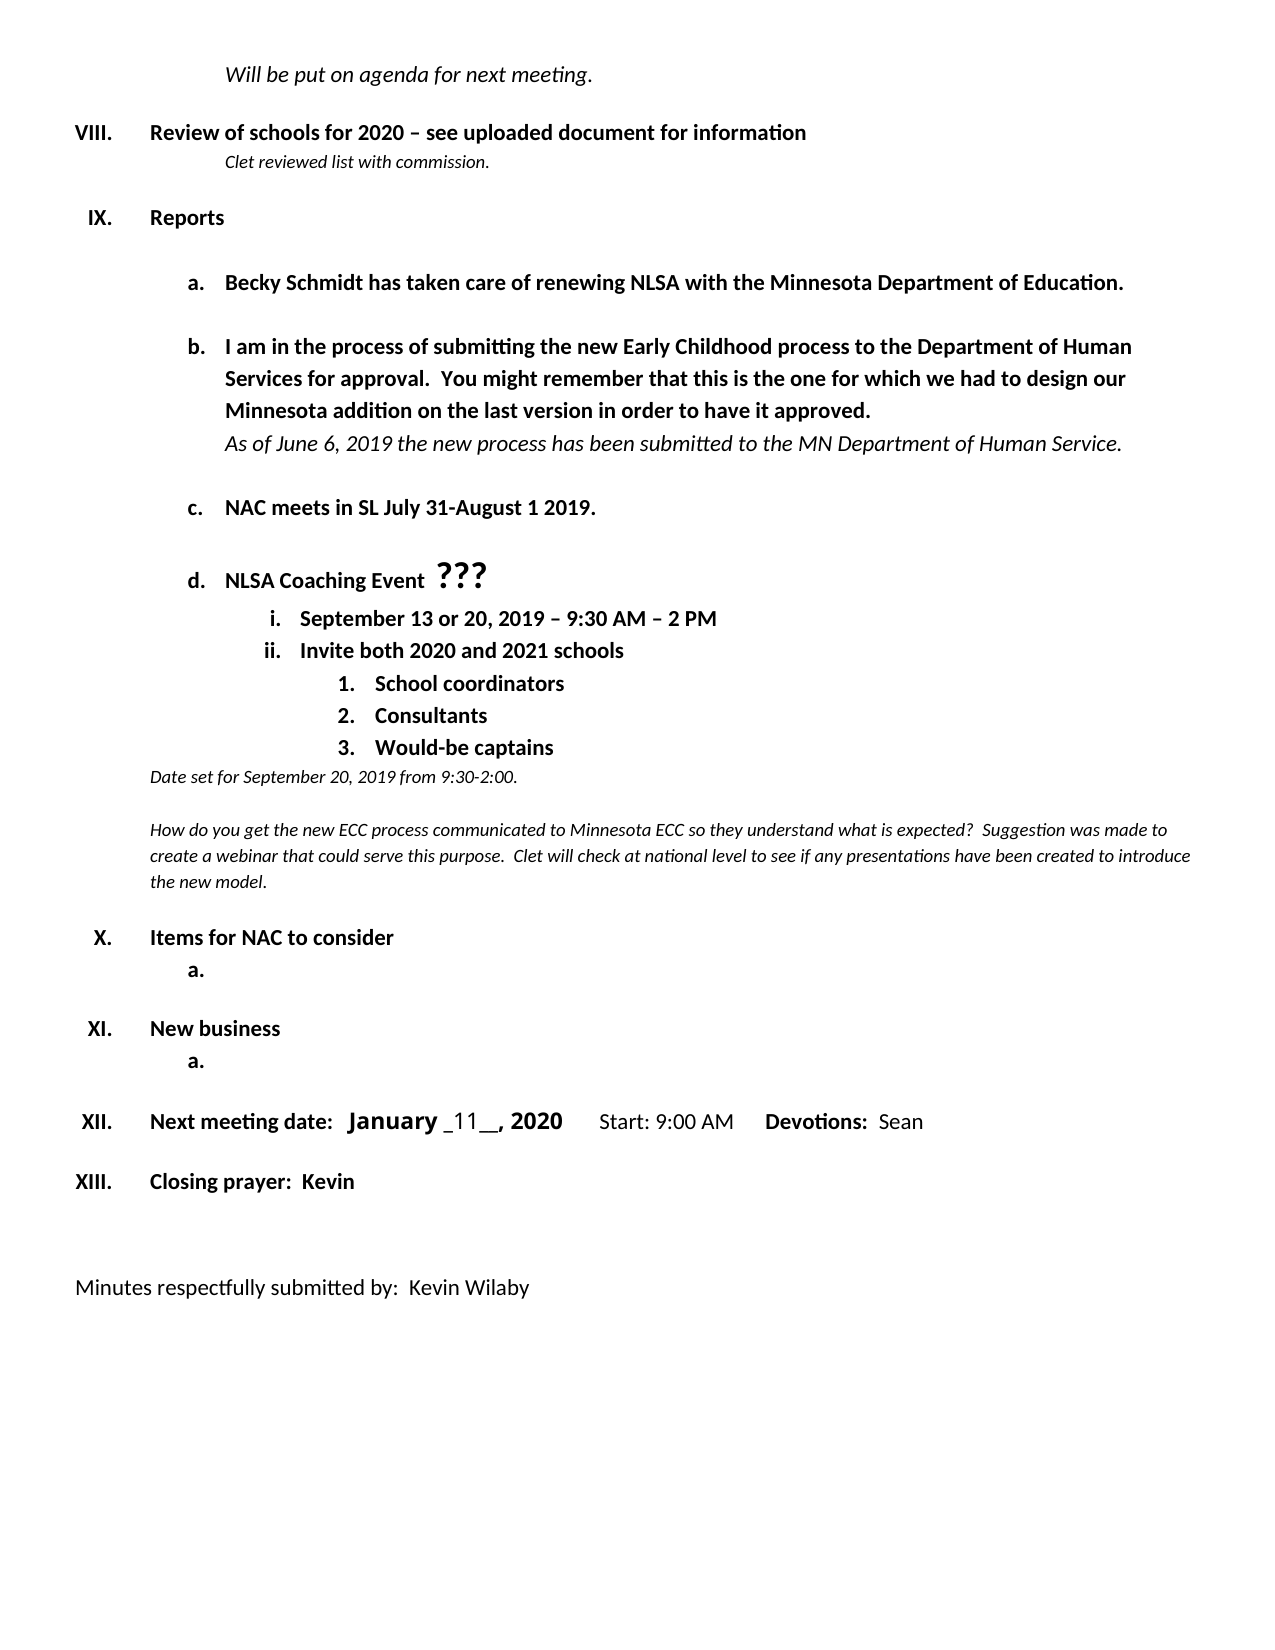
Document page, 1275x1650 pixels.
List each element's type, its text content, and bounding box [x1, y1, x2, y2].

list Next meeting date: January _11__, 2020 Start: 9:00 AM Devotions: Sean [112, 1105, 1200, 1136]
list As of June 6, 2019 the new process has been submitted to the MN Department of Human Service. [225, 429, 1200, 457]
list Date set for September 20, 2019 from 9:30-2:00. [150, 765, 1200, 788]
list Reports [112, 203, 1200, 231]
list Becky Schmidt has taken care of renewing NLSA with the Minnesota Department of Education. [187, 268, 1200, 296]
list I am in the process of submitting the new Early Childhood process to the Department of Human Services for approval. You might remember that this is the one for which we had to design our Minnesota addition on the last version in order to have it approved. [187, 332, 1200, 424]
list How do you get the new ECC process communicated to Minnesota ECC so they understand what is expected? Suggestion was made to create a webinar that could serve this purpose. Clet will check at national level to see if any presentations have been created to introduce the new model. [150, 818, 1200, 894]
list Would-be captains [337, 733, 1200, 761]
list Closing prayer: Kevin [112, 1167, 1200, 1195]
list Review of schools for 2020 – see uploaded document for information [112, 118, 1200, 147]
list Will be put on agenda for next meeting. [225, 60, 1200, 88]
list September 13 or 20, 2019 – 9:30 AM – 2 PM [281, 604, 1200, 632]
list NAC meets in SL July 31-August 1 2019. [187, 493, 1200, 521]
text Minutes respectfully submitted by: Kevin Wilaby [75, 1273, 1200, 1301]
list Consultants [337, 701, 1200, 729]
list Clet reviewed list with commission. [225, 151, 1200, 174]
list NLSA Coaching Event ??? [187, 552, 1200, 597]
list New business [112, 1014, 1200, 1042]
list Invite both 2020 and 2021 schools [281, 637, 1200, 664]
list Items for NAC to consider [112, 923, 1200, 951]
list School coordinators [337, 669, 1200, 697]
